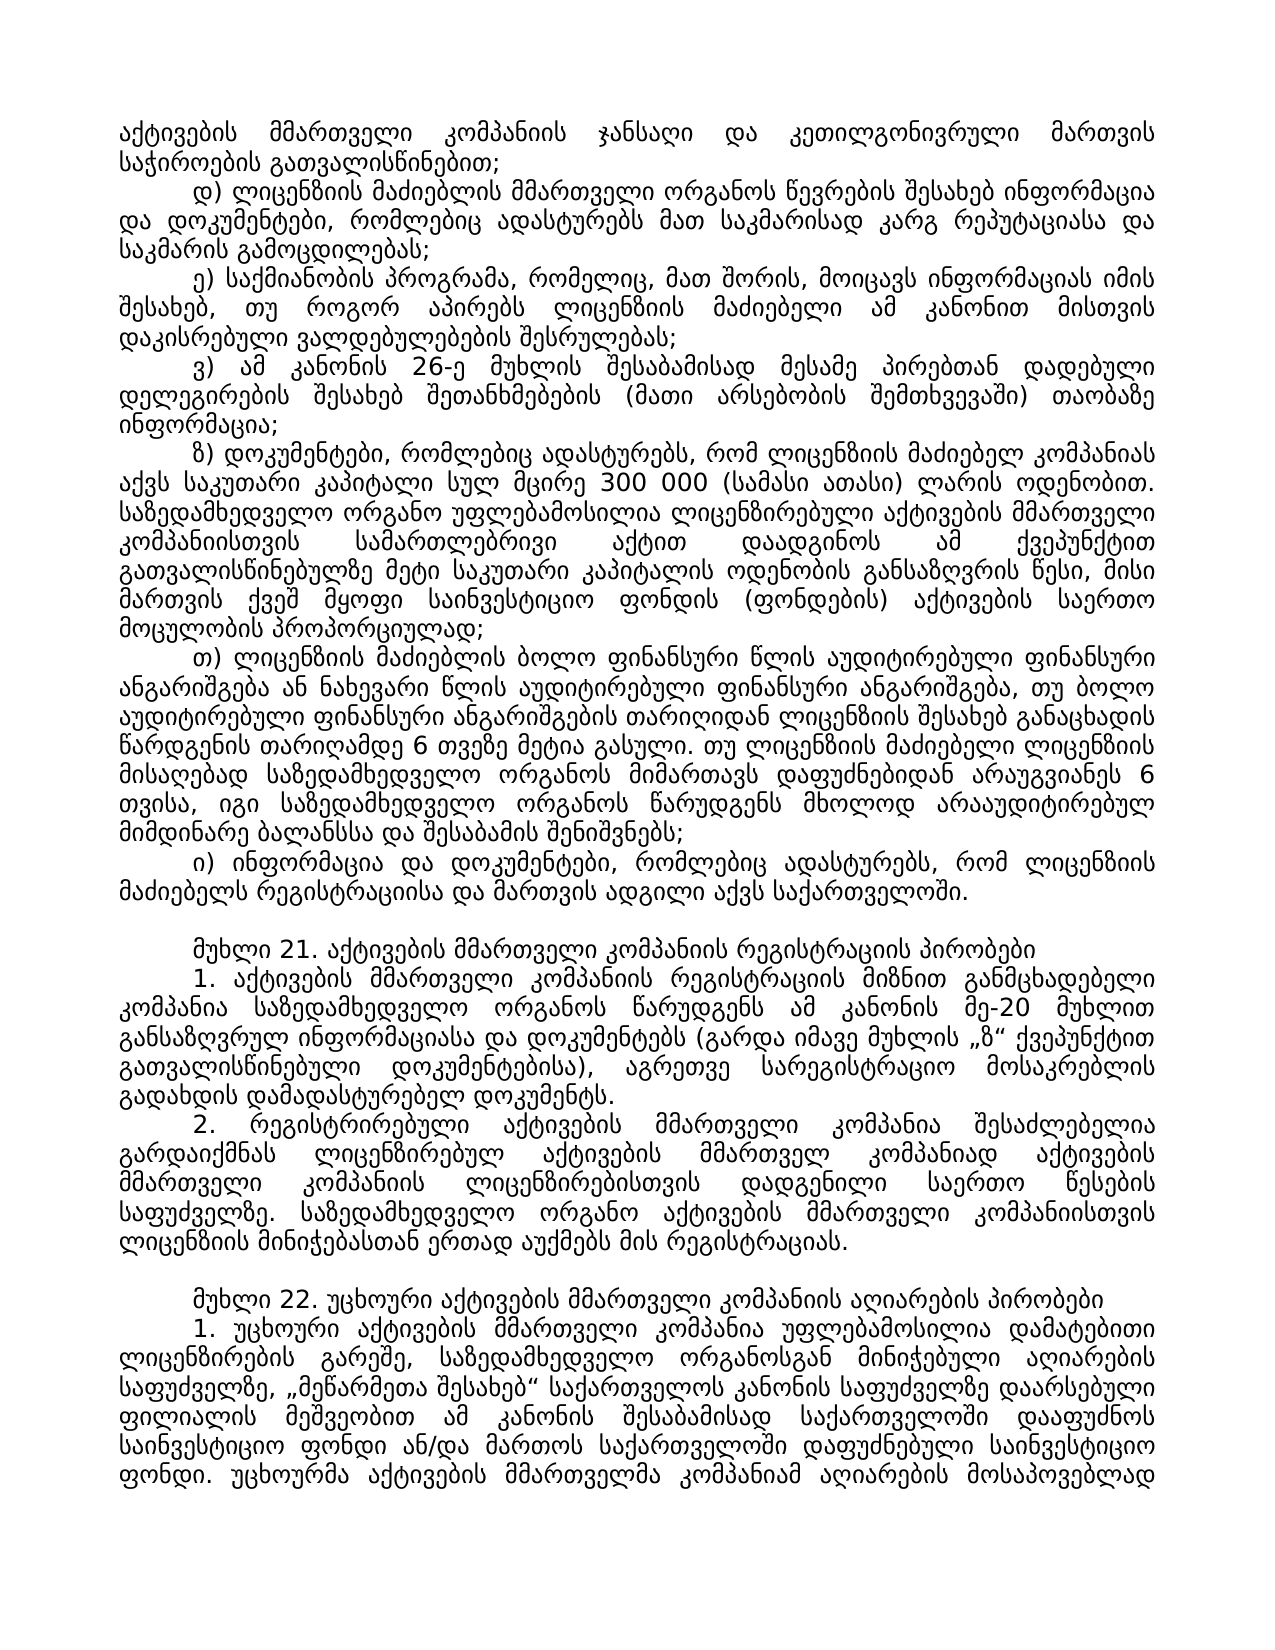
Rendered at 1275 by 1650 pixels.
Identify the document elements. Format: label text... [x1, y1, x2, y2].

text დ) ლიცენზიის მაძიებლის მმართველი ორგანოს წევრების შესახებ ინფორმაცია და დოკუმენტები, რომლებიც ადასტურებს მათ საკმარისად კარგ რეპუტაციასა და საკმარის გამოცდილებას; [118, 177, 1156, 264]
text მუხლი 22. უცხოური აქტივების მმართველი კომპანიის აღიარების პირობები [118, 1285, 1156, 1314]
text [118, 118, 1156, 177]
text ვ) ამ კანონის 26-ე მუხლის შესაბამისად მესამე პირებთან დადებული დელეგირების შესახებ შეთანხმებების (მათი არსებობის შემთხვევაში) თაობაზე ინფორმაცია; [118, 352, 1156, 439]
text მუხლი 21. აქტივების მმართველი კომპანიის რეგისტრაციის პირობები [118, 935, 1156, 964]
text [118, 1314, 1156, 1489]
text 2. რეგისტრირებული აქტივების მმართველი კომპანია შესაძლებელია გარდაიქმნას ლიცენზირებულ აქტივების მმართველ კომპანიად აქტივების მმართველი კომპანიის ლიცენზირებისთვის დადგენილი საერთო წესების საფუძველზე. საზედამხედველო ორგანო აქტივების მმართველი კომპანიისთვის ლიცენზიის მინიჭებასთან ერთად აუქმებს მის რეგისტრაციას. [118, 1110, 1156, 1256]
text ე) საქმიანობის პროგრამა, რომელიც, მათ შორის, მოიცავს ინფორმაციას იმის შესახებ, თუ როგორ აპირებს ლიცენზიის მაძიებელი ამ კანონით მისთვის დაკისრებული ვალდებულებების შესრულებას; [118, 264, 1156, 352]
text ზ) დოკუმენტები, რომლებიც ადასტურებს, რომ ლიცენზიის მაძიებელ კომპანიას აქვს საკუთარი კაპიტალი სულ მცირე 300 000 (სამასი ათასი) ლარის ოდენობით. საზედამხედველო ორგანო უფლებამოსილია ლიცენზირებული აქტივების მმართველი კომპანიისთვის სამართლებრივი აქტით დაადგინოს ამ ქვეპუნქტით გათვალისწინებულზე მეტი საკუთარი კაპიტალის ოდენობის განსაზღვრის წესი, მისი მართვის ქვეშ მყოფი საინვესტიციო ფონდის (ფონდების) აქტივების საერთო მოცულობის პროპორციულად; [118, 439, 1156, 643]
text ი) ინფორმაცია და დოკუმენტები, რომლებიც ადასტურებს, რომ ლიცენზიის მაძიებელს რეგისტრაციისა და მართვის ადგილი აქვს საქართველოში. [118, 848, 1156, 906]
text თ) ლიცენზიის მაძიებლის ბოლო ფინანსური წლის აუდიტირებული ფინანსური ანგარიშგება ან ნახევარი წლის აუდიტირებული ფინანსური ანგარიშგება, თუ ბოლო აუდიტირებული ფინანსური ანგარიშგების თარიღიდან ლიცენზიის შესახებ განაცხადის წარდგენის თარიღამდე 6 თვეზე მეტია გასული. თუ ლიცენზიის მაძიებელი ლიცენზიის მისაღებად საზედამხედველო ორგანოს მიმართავს დაფუძნებიდან არაუგვიანეს 6 თვისა, იგი საზედამხედველო ორგანოს წარუდგენს მხოლოდ არააუდიტირებულ მიმდინარე ბალანსსა და შესაბამის შენიშვნებს; [118, 643, 1156, 848]
text 1. აქტივების მმართველი კომპანიის რეგისტრაციის მიზნით განმცხადებელი კომპანია საზედამხედველო ორგანოს წარუდგენს ამ კანონის მე-20 მუხლით განსაზღვრულ ინფორმაციასა და დოკუმენტებს (გარდა იმავე მუხლის „ზ“ ქვეპუნქტით გათვალისწინებული დოკუმენტებისა), აგრეთვე სარეგისტრაციო მოსაკრებლის გადახდის დამადასტურებელ დოკუმენტს. [118, 964, 1156, 1110]
